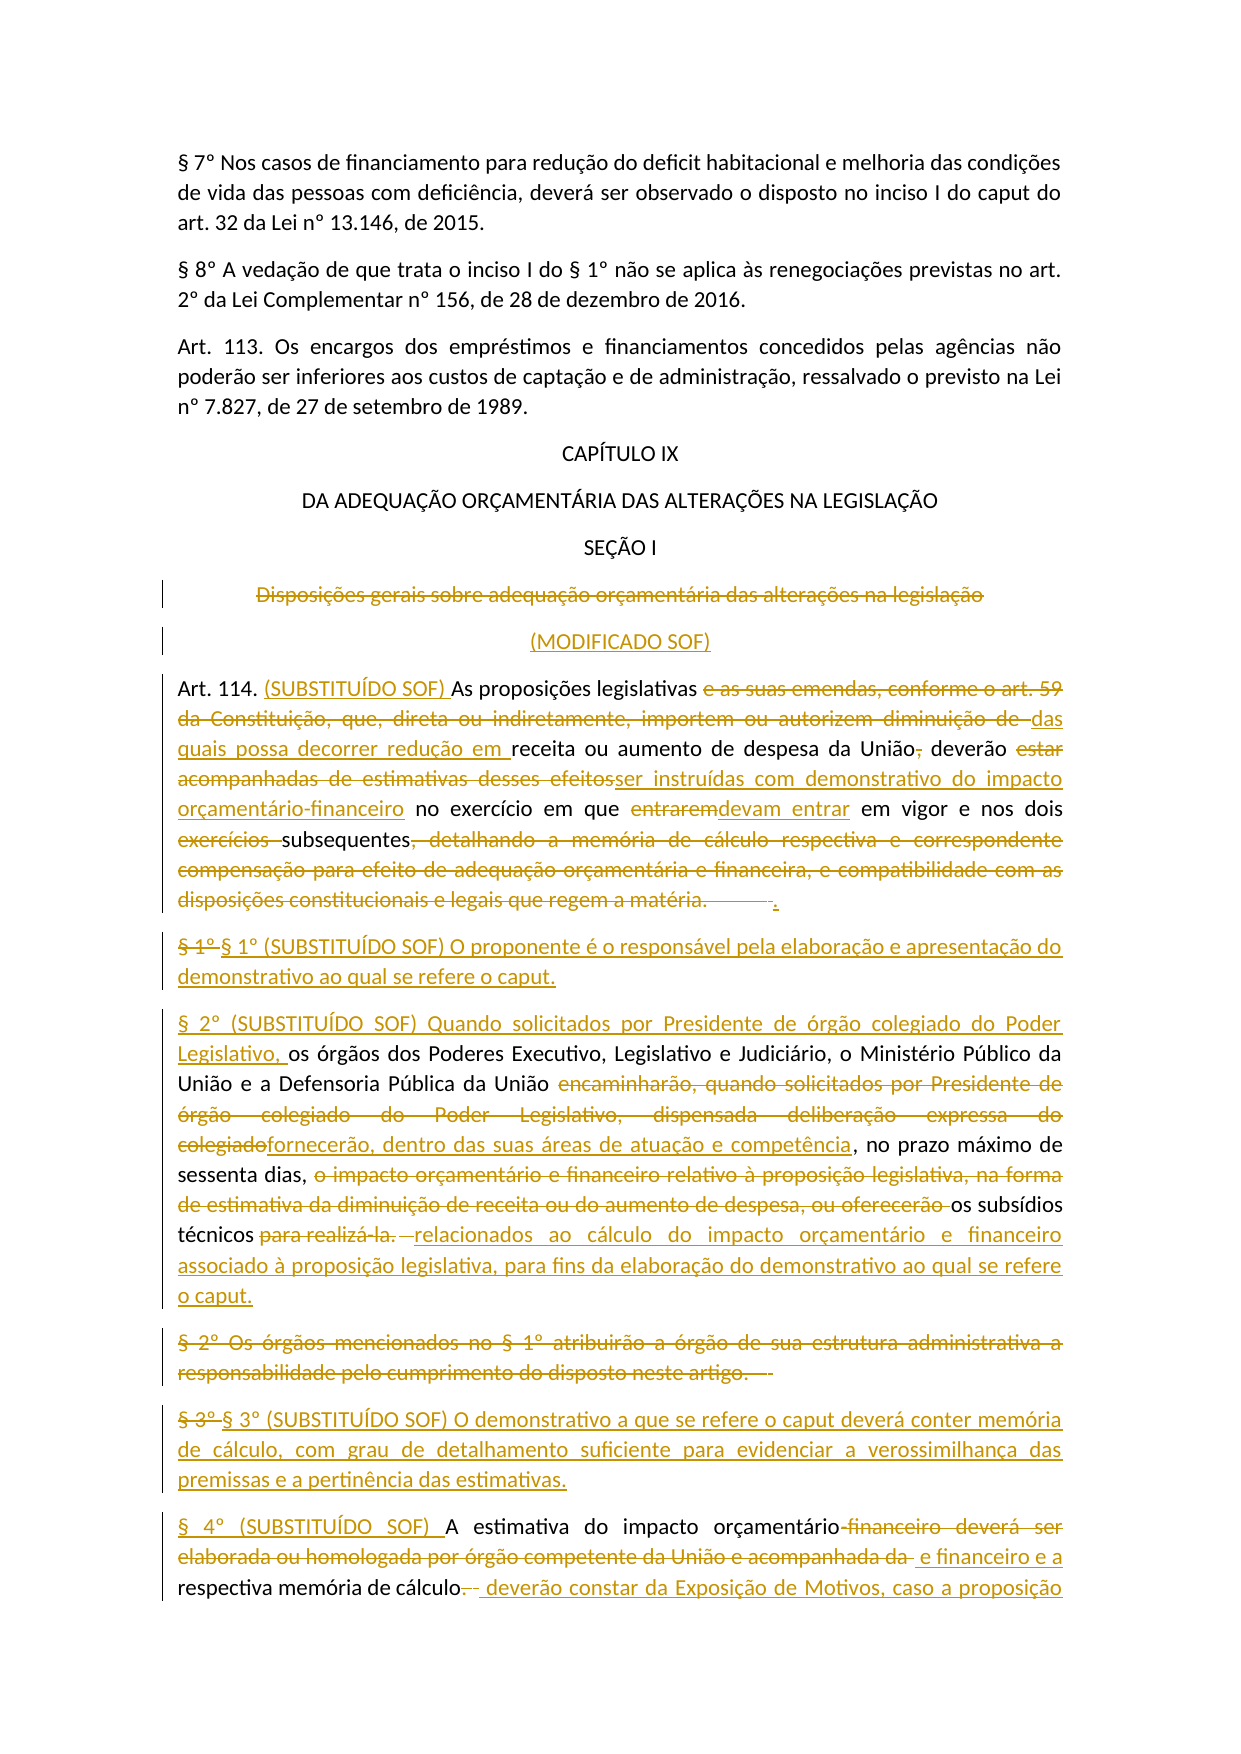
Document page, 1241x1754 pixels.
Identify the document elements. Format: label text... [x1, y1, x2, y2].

text Art. 113. Os encargos dos empréstimos e financiamentos concedidos pelas agências não poderão ser inferiores aos custos de captação e de administração, ressalvado o previsto na Lei nº 7.827, de 27 de setembro de 1989. [177, 332, 1063, 420]
text DA ADEQUAÇÃO ORÇAMENTÁRIA DAS ALTERAÇÕES NA LEGISLAÇÃO [177, 486, 1063, 514]
text Art. 114. As proposições legislativas receita ou aumento de despesa da União deverão no exercício em que em vigor e nos dois subsequentes [177, 674, 1063, 870]
text Art. 114. As proposições legislativas receita ou aumento de despesa da União deverão no exercício em que em vigor e nos dois subsequentes [177, 871, 1063, 913]
text CAPÍTULO IX [177, 439, 1063, 467]
text os órgãos dos Poderes Executivo, Legislativo e Judiciário, o Ministério Público da União e a Defensoria Pública da União , no prazo máximo de sessenta dias, os subsídios técnicos [177, 1116, 1063, 1275]
text § 8º A vedação de que trata o inciso I do § 1º não se aplica às renegociações previstas no art. 2º da Lei Complementar nº 156, de 28 de dezembro de 2016. [177, 255, 1063, 313]
text os órgãos dos Poderes Executivo, Legislativo e Judiciário, o Ministério Público da União e a Defensoria Pública da União , no prazo máximo de sessenta dias, os subsídios técnicos [177, 1009, 1063, 1033]
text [177, 1512, 1063, 1601]
text os órgãos dos Poderes Executivo, Legislativo e Judiciário, o Ministério Público da União e a Defensoria Pública da União , no prazo máximo de sessenta dias, os subsídios técnicos [177, 1034, 1063, 1115]
text os órgãos dos Poderes Executivo, Legislativo e Judiciário, o Ministério Público da União e a Defensoria Pública da União , no prazo máximo de sessenta dias, os subsídios técnicos [177, 1276, 1063, 1309]
text SEÇÃO I [177, 533, 1063, 561]
text § 7º Nos casos de financiamento para redução do deficit habitacional e melhoria das condições de vida das pessoas com deficiência, deverá ser observado o disposto no inciso I do caput do art. 32 da Lei nº 13.146, de 2015. [177, 148, 1063, 236]
